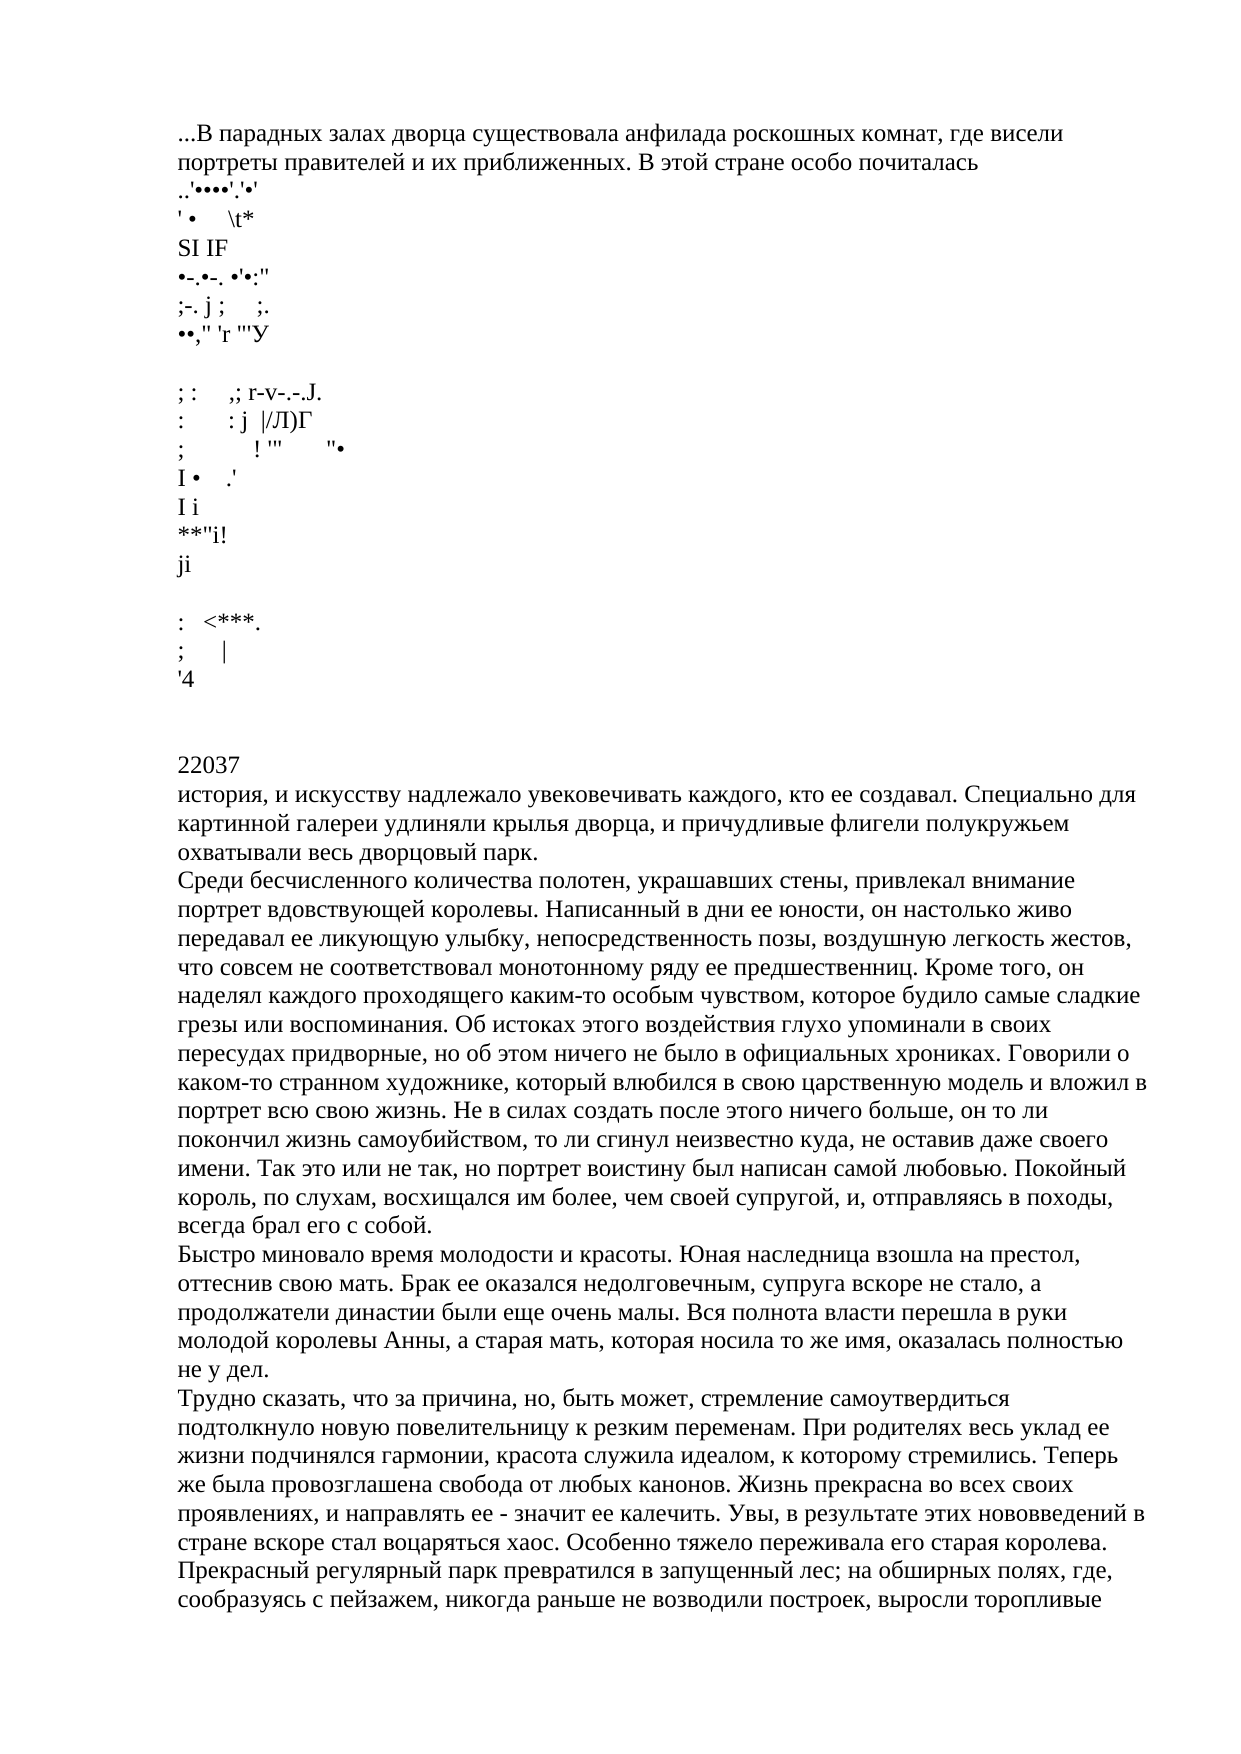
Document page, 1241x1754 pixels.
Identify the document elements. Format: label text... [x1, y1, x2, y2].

text I i [177, 492, 1152, 521]
text ; : ,; r-v-.-.J. [177, 377, 1152, 406]
text ; | [177, 636, 1152, 664]
text Быстро миновало время молодости и красоты. Юная наследница взошла на престол, оттеснив свою мать. Брак ее оказался недолговечным, супруга вскоре не стало, а продолжатели династии были еще очень малы. Вся полнота власти перешла в руки молодой королевы Анны, а старая мать, которая носила то же имя, оказалась полностью не у дел. [177, 1239, 1152, 1383]
text SI IF [177, 233, 1152, 262]
text Среди бесчисленного количества полотен, украшавших стены, привлекал внимание портрет вдовствующей королевы. Написанный в дни ее юности, он настолько живо передавал ее ликующую улыбку, непосредственность позы, воздушную легкость жестов, что совсем не соответствовал монотонному ряду ее предшественниц. Кроме того, он наделял каждого проходящего каким-то особым чувством, которое будило самые сладкие грезы или воспоминания. Об истоках этого воздействия глухо упоминали в своих пересудах придворные, но об этом ничего не было в официальных хрониках. Говорили о каком-то странном художнике, который влюбился в свою царственную модель и вложил в портрет всю свою жизнь. Не в силах создать после этого ничего больше, он то ли покончил жизнь самоубийством, то ли сгинул неизвестно куда, не оставив даже своего имени. Так это или не так, но портрет воистину был написан самой любовью. Покойный король, по слухам, восхищался им более, чем своей супругой, и, отправляясь в походы, всегда брал его с собой. [177, 866, 1152, 1239]
text ...В парадных залах дворца существовала анфилада роскошных комнат, где висели портреты правителей и их приближенных. В этой стране особо почиталась [177, 118, 1152, 176]
text '4 [177, 664, 1152, 693]
text ' • \t* [177, 204, 1152, 233]
text ••," 'r "'У [177, 319, 1152, 348]
text •-.•-. •'•:" [177, 262, 1152, 291]
text I • .' [177, 463, 1152, 492]
text : <***. [177, 607, 1152, 636]
text ;-. j ; ;. [177, 291, 1152, 319]
text **"i! [177, 521, 1152, 549]
text ji [177, 549, 1152, 578]
text : : j |/Л)Г [177, 406, 1152, 434]
text ; ! '" "• [177, 434, 1152, 463]
text история, и искусству надлежало увековечивать каждого, кто ее создавал. Специально для картинной галереи удлиняли крылья дворца, и причудливые флигели полукружьем охватывали весь дворцовый парк. [177, 779, 1152, 866]
text ..'••••'.'•' [177, 176, 1152, 204]
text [177, 1383, 1152, 1613]
text 22037 [177, 751, 1152, 779]
